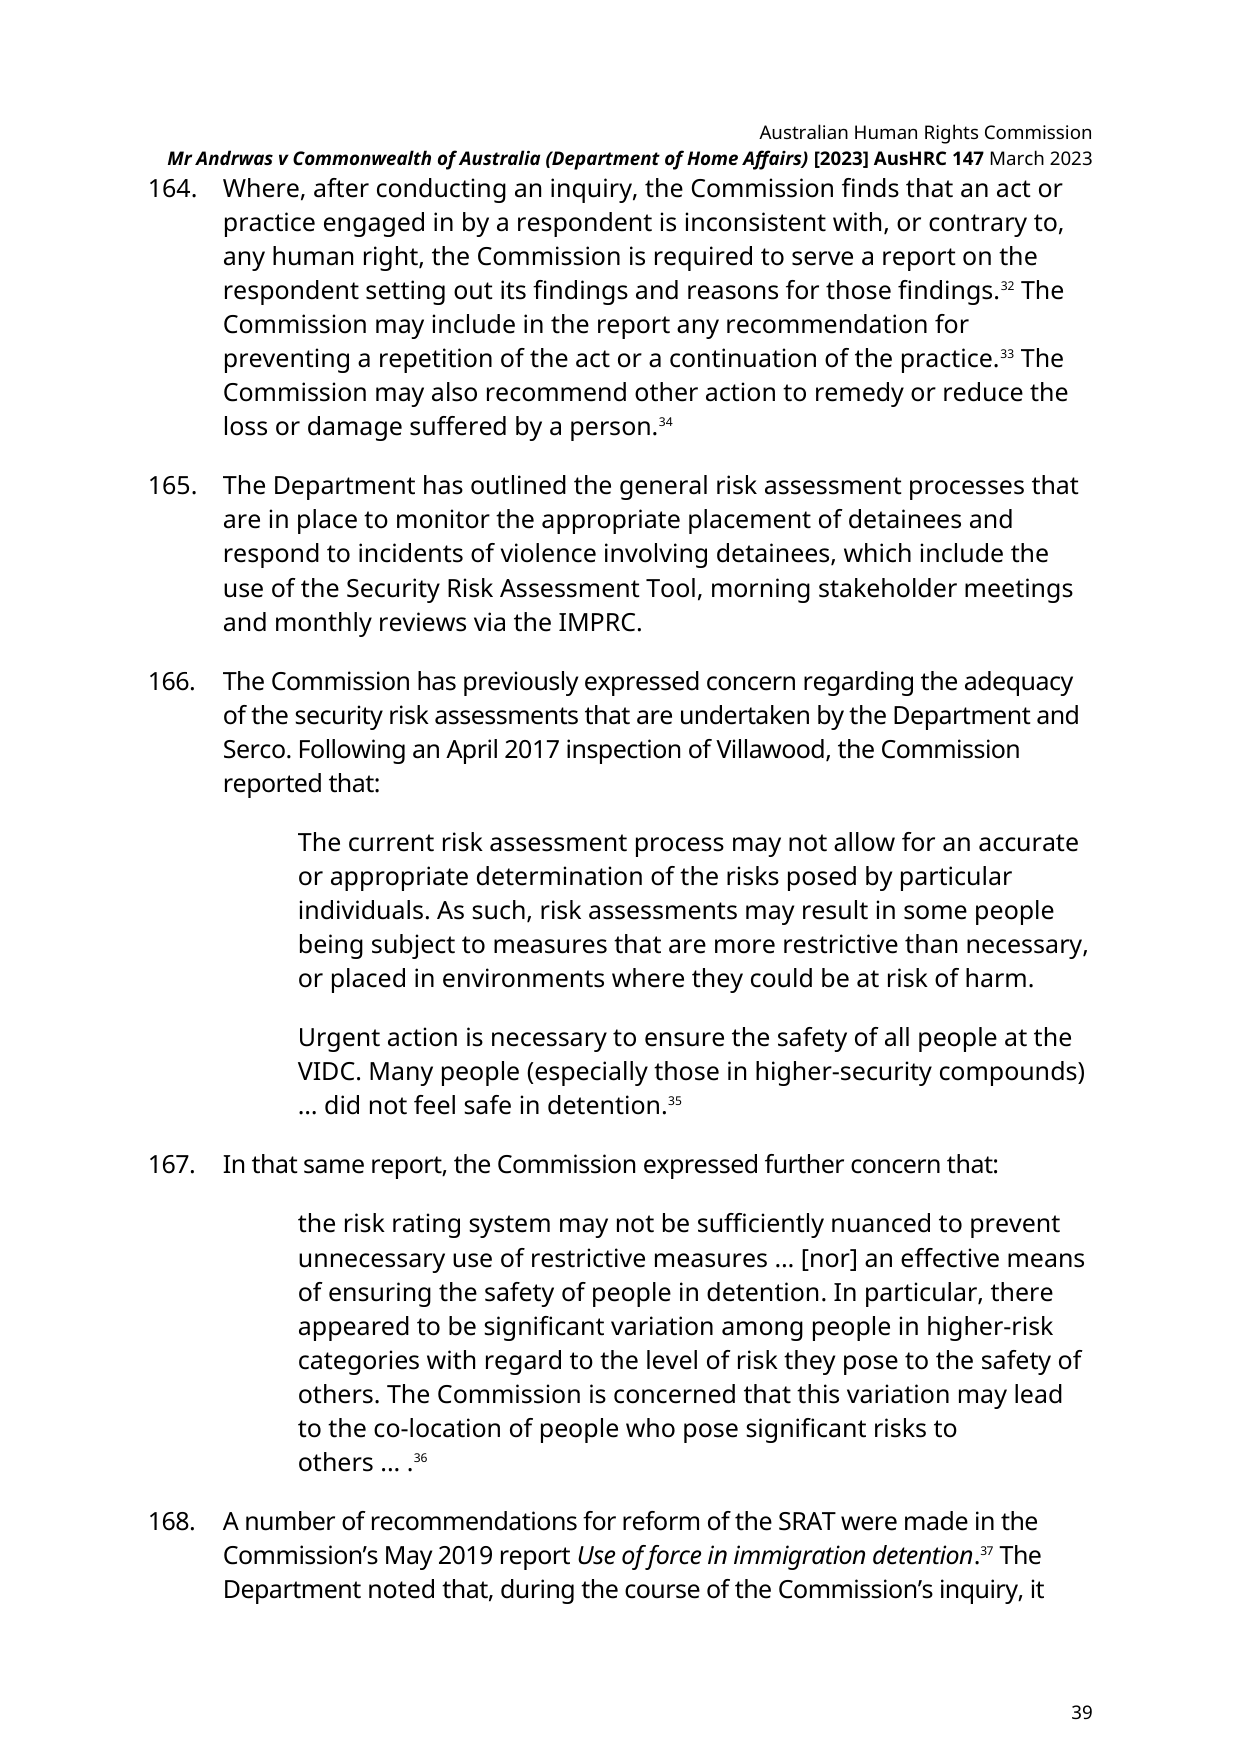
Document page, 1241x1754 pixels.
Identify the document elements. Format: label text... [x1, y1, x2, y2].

list Where, after conducting an inquiry, the Commission finds that an act or practice engaged in by a respondent is inconsistent with, or contrary to, any human right, the Commission is required to serve a report on the respondent setting out its findings and reasons for those findings. The Commission may include in the report any recommendation for preventing a repetition of the act or a continuation of the practice. The Commission may also recommend other action to remedy or reduce the loss or damage suffered by a person. [148, 171, 1092, 443]
text the risk rating system may not be sufficiently nuanced to prevent unnecessary use of restrictive measures … [nor] an effective means of ensuring the safety of people in detention. In particular, there appeared to be significant variation among people in higher-risk categories with regard to the level of risk they pose to the safety of others. The Commission is concerned that this variation may lead to the co-location of people who pose significant risks to others ... . [298, 1206, 1092, 1479]
list In that same report, the Commission expressed further concern that: [148, 1147, 1092, 1181]
list The Commission has previously expressed concern regarding the adequacy of the security risk assessments that are undertaken by the Department and Serco. Following an April 2017 inspection of Villawood, the Commission reported that: [148, 663, 1092, 799]
text The current risk assessment process may not allow for an accurate or appropriate determination of the risks posed by particular individuals. As such, risk assessments may result in some people being subject to measures that are more restrictive than necessary, or placed in environments where they could be at risk of harm. [298, 824, 1092, 995]
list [148, 1504, 1092, 1606]
list The Department has outlined the general risk assessment processes that are in place to monitor the appropriate placement of detainees and respond to incidents of violence involving detainees, which include the use of the Security Risk Assessment Tool, morning stakeholder meetings and monthly reviews via the IMPRC. [148, 468, 1092, 638]
text Urgent action is necessary to ensure the safety of all people at the VIDC. Many people (especially those in higher-security compounds) … did not feel safe in detention. [298, 1020, 1092, 1122]
